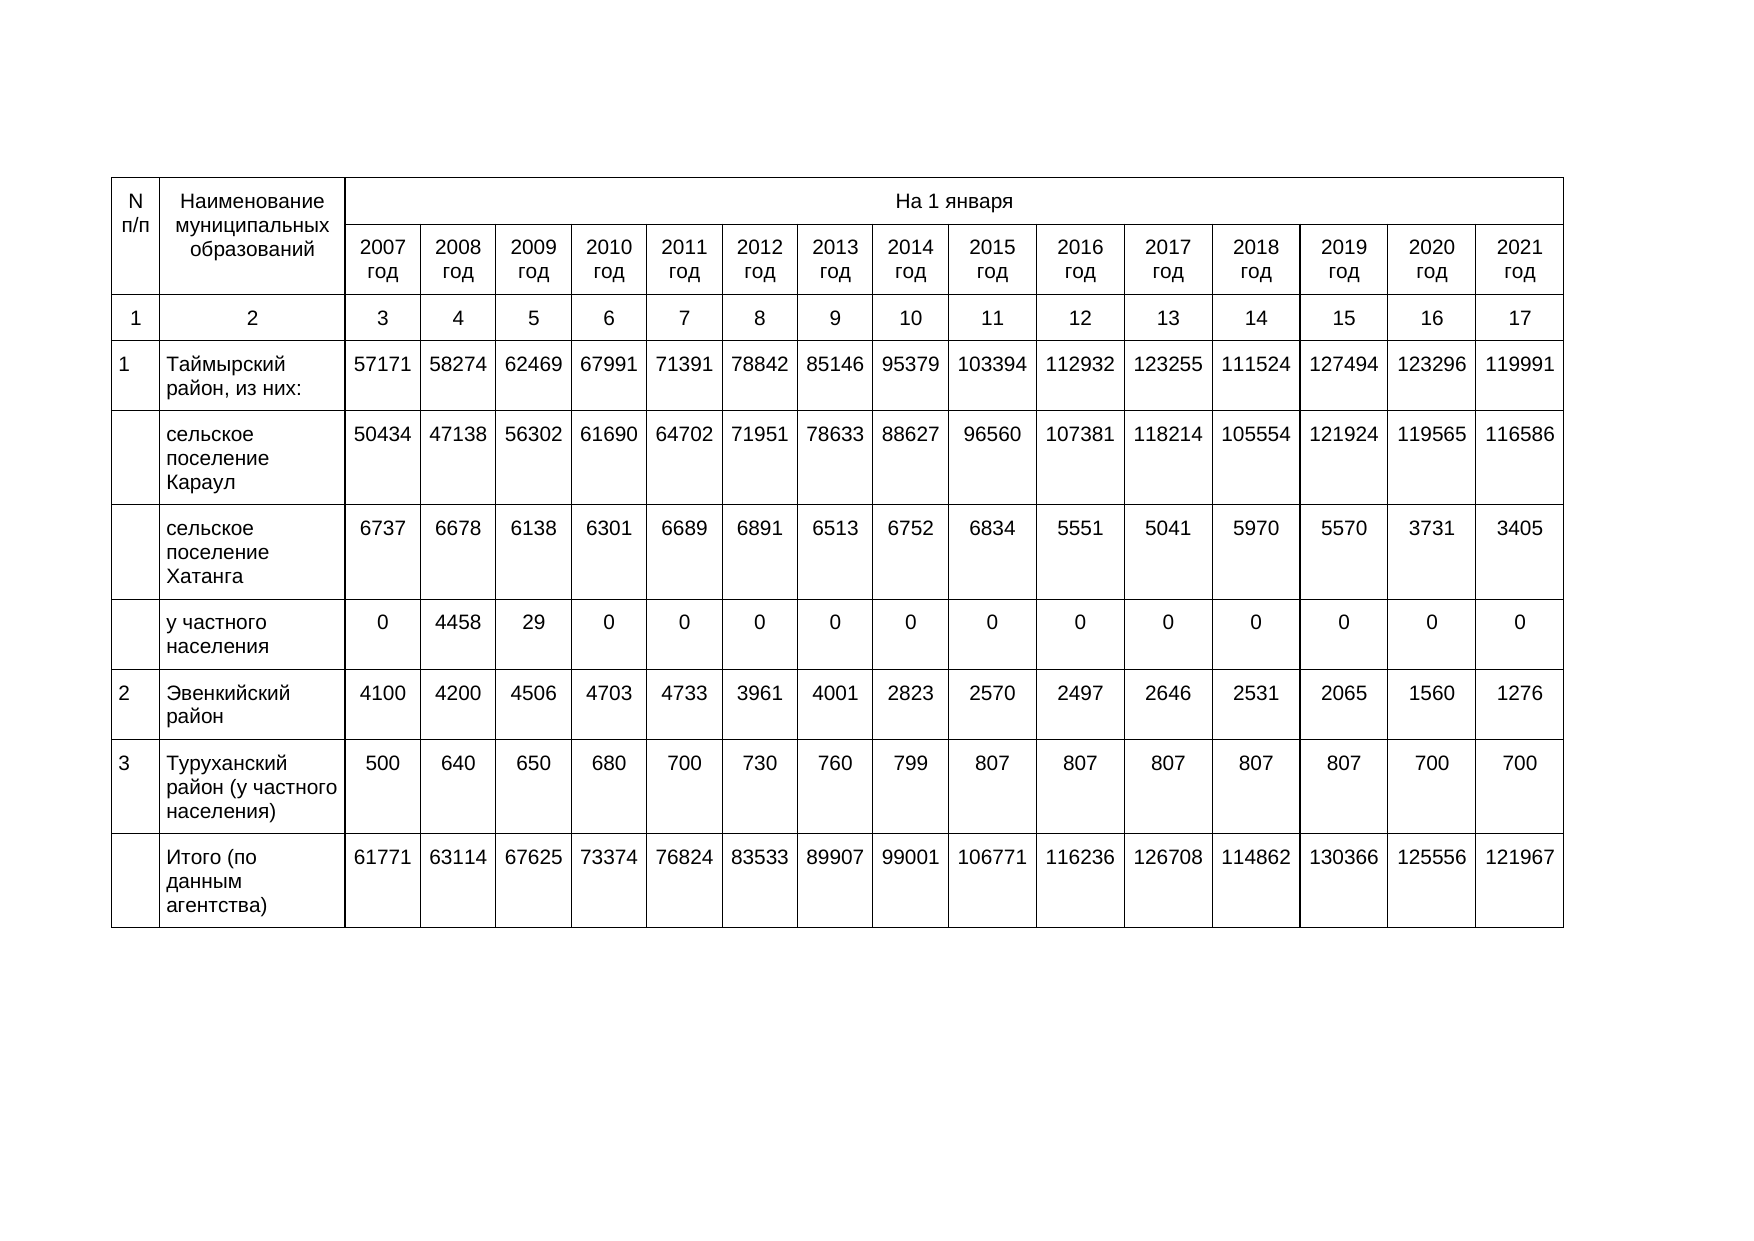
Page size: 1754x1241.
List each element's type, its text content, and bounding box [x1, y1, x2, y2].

table_cell 3405 [1476, 505, 1563, 598]
table_cell 700 [1476, 740, 1563, 833]
table_cell 807 [1301, 740, 1387, 833]
table_cell 2009 год [496, 225, 571, 294]
table_cell 640 [421, 740, 495, 833]
table_cell 125556 [1388, 834, 1475, 927]
table_cell 2823 [873, 670, 948, 739]
table_cell 116236 [1037, 834, 1124, 927]
table_cell 29 [496, 600, 571, 669]
table_cell 6834 [949, 505, 1036, 598]
table_cell 2019 год [1301, 225, 1387, 294]
table_cell 4100 [346, 670, 420, 739]
table_cell 4703 [572, 670, 646, 739]
table_cell 88627 [873, 411, 948, 504]
table_cell 2020 год [1388, 225, 1475, 294]
table_cell сельское поселение Караул [160, 411, 344, 504]
table_cell 5041 [1125, 505, 1212, 598]
table_cell 121967 [1476, 834, 1563, 927]
table_cell 57171 [346, 341, 420, 410]
table_cell 6737 [346, 505, 420, 598]
table_cell 4733 [647, 670, 722, 739]
table_cell 6513 [798, 505, 872, 598]
table_cell 1276 [1476, 670, 1563, 739]
table_cell 9 [798, 295, 872, 340]
table_cell 105554 [1213, 411, 1299, 504]
table_cell 0 [572, 600, 646, 669]
table_cell 2497 [1037, 670, 1124, 739]
table_cell 799 [873, 740, 948, 833]
table_cell 6891 [723, 505, 797, 598]
table_cell 10 [873, 295, 948, 340]
table_cell 2013 год [798, 225, 872, 294]
table_cell 130366 [1301, 834, 1387, 927]
table_cell 61690 [572, 411, 646, 504]
table_cell 4001 [798, 670, 872, 739]
table_cell 8 [723, 295, 797, 340]
table_cell 2010 год [572, 225, 646, 294]
table_cell 2011 год [647, 225, 722, 294]
table_cell сельское поселение Хатанга [160, 505, 344, 598]
table_cell 2646 [1125, 670, 1212, 739]
table_cell 114862 [1213, 834, 1299, 927]
table_cell 95379 [873, 341, 948, 410]
table_cell 0 [798, 600, 872, 669]
table_cell Эвенкийский район [160, 670, 344, 739]
table_cell 89907 [798, 834, 872, 927]
table_cell 0 [1037, 600, 1124, 669]
table_cell 103394 [949, 341, 1036, 410]
table_cell Туруханский район (у частного населения) [160, 740, 344, 833]
table_cell 6 [572, 295, 646, 340]
table_cell 64702 [647, 411, 722, 504]
table_cell 71391 [647, 341, 722, 410]
table_cell 83533 [723, 834, 797, 927]
table_cell 5970 [1213, 505, 1299, 598]
table_header Наименование муниципальных образований [160, 178, 344, 294]
table_cell 119565 [1388, 411, 1475, 504]
table_cell 2570 [949, 670, 1036, 739]
table_cell 67991 [572, 341, 646, 410]
table_cell 3 [112, 740, 159, 833]
table_cell 4200 [421, 670, 495, 739]
table_cell 111524 [1213, 341, 1299, 410]
table_cell 2007 год [346, 225, 420, 294]
table_cell 0 [1301, 600, 1387, 669]
table_cell 106771 [949, 834, 1036, 927]
table_cell 96560 [949, 411, 1036, 504]
table_cell 73374 [572, 834, 646, 927]
table_cell Итого (по данным агентства) [160, 834, 344, 927]
table_cell 12 [1037, 295, 1124, 340]
table_cell 2012 год [723, 225, 797, 294]
table_cell 3 [346, 295, 420, 340]
table_cell [112, 834, 159, 927]
table_cell 13 [1125, 295, 1212, 340]
table_cell 2 [112, 670, 159, 739]
table_cell 61771 [346, 834, 420, 927]
table_cell 76824 [647, 834, 722, 927]
table_cell 99001 [873, 834, 948, 927]
table_cell [112, 505, 159, 598]
table_cell 2017 год [1125, 225, 1212, 294]
table_cell 14 [1213, 295, 1299, 340]
table_cell 118214 [1125, 411, 1212, 504]
table_cell 2 [160, 295, 344, 340]
table_cell 119991 [1476, 341, 1563, 410]
table_cell 2014 год [873, 225, 948, 294]
table_cell 1 [112, 295, 159, 340]
table_cell 807 [1213, 740, 1299, 833]
table_cell Таймырский район, из них: [160, 341, 344, 410]
table_cell 5 [496, 295, 571, 340]
table_cell 4506 [496, 670, 571, 739]
table_cell 15 [1301, 295, 1387, 340]
table_cell 2021 год [1476, 225, 1563, 294]
table_cell 6678 [421, 505, 495, 598]
table_cell 0 [1476, 600, 1563, 669]
table_cell 4 [421, 295, 495, 340]
table_cell 2015 год [949, 225, 1036, 294]
table_cell 2531 [1213, 670, 1299, 739]
table_cell 123296 [1388, 341, 1475, 410]
table_header N п/п [112, 178, 159, 294]
table_cell 0 [647, 600, 722, 669]
table_cell 0 [1125, 600, 1212, 669]
table_cell 6138 [496, 505, 571, 598]
table_cell 0 [1388, 600, 1475, 669]
table_cell [112, 600, 159, 669]
table_cell 126708 [1125, 834, 1212, 927]
table_cell 807 [1037, 740, 1124, 833]
table_cell 650 [496, 740, 571, 833]
table_cell 116586 [1476, 411, 1563, 504]
table_cell 62469 [496, 341, 571, 410]
table_header На 1 января [346, 178, 1563, 223]
table_cell 6752 [873, 505, 948, 598]
table_cell 78842 [723, 341, 797, 410]
table_cell 0 [1213, 600, 1299, 669]
table_cell 67625 [496, 834, 571, 927]
table_cell 0 [346, 600, 420, 669]
table_cell 11 [949, 295, 1036, 340]
table_cell 3961 [723, 670, 797, 739]
table_cell 2016 год [1037, 225, 1124, 294]
table_cell 121924 [1301, 411, 1387, 504]
table_cell 2018 год [1213, 225, 1299, 294]
table_cell 700 [647, 740, 722, 833]
table_cell 1 [112, 341, 159, 410]
table_cell 50434 [346, 411, 420, 504]
table_cell 700 [1388, 740, 1475, 833]
table_cell 3731 [1388, 505, 1475, 598]
table_cell 500 [346, 740, 420, 833]
table_cell [112, 411, 159, 504]
table_cell у частного населения [160, 600, 344, 669]
table_cell 63114 [421, 834, 495, 927]
table_cell 71951 [723, 411, 797, 504]
table_cell 4458 [421, 600, 495, 669]
table_cell 56302 [496, 411, 571, 504]
table_cell 0 [723, 600, 797, 669]
table_cell 5570 [1301, 505, 1387, 598]
table_cell 6689 [647, 505, 722, 598]
table_cell 1560 [1388, 670, 1475, 739]
table_cell 16 [1388, 295, 1475, 340]
table_cell 7 [647, 295, 722, 340]
table_cell 6301 [572, 505, 646, 598]
table_cell 112932 [1037, 341, 1124, 410]
table_cell 58274 [421, 341, 495, 410]
table_cell 107381 [1037, 411, 1124, 504]
table_cell 807 [949, 740, 1036, 833]
table_cell 730 [723, 740, 797, 833]
table_cell 17 [1476, 295, 1563, 340]
table_cell 0 [949, 600, 1036, 669]
table_cell 0 [873, 600, 948, 669]
table_cell 47138 [421, 411, 495, 504]
table_cell 807 [1125, 740, 1212, 833]
table_cell 760 [798, 740, 872, 833]
table_cell 2008 год [421, 225, 495, 294]
table_cell 2065 [1301, 670, 1387, 739]
table_cell 680 [572, 740, 646, 833]
table_cell 123255 [1125, 341, 1212, 410]
table_cell 127494 [1301, 341, 1387, 410]
table_cell 5551 [1037, 505, 1124, 598]
table_cell 78633 [798, 411, 872, 504]
table_cell 85146 [798, 341, 872, 410]
